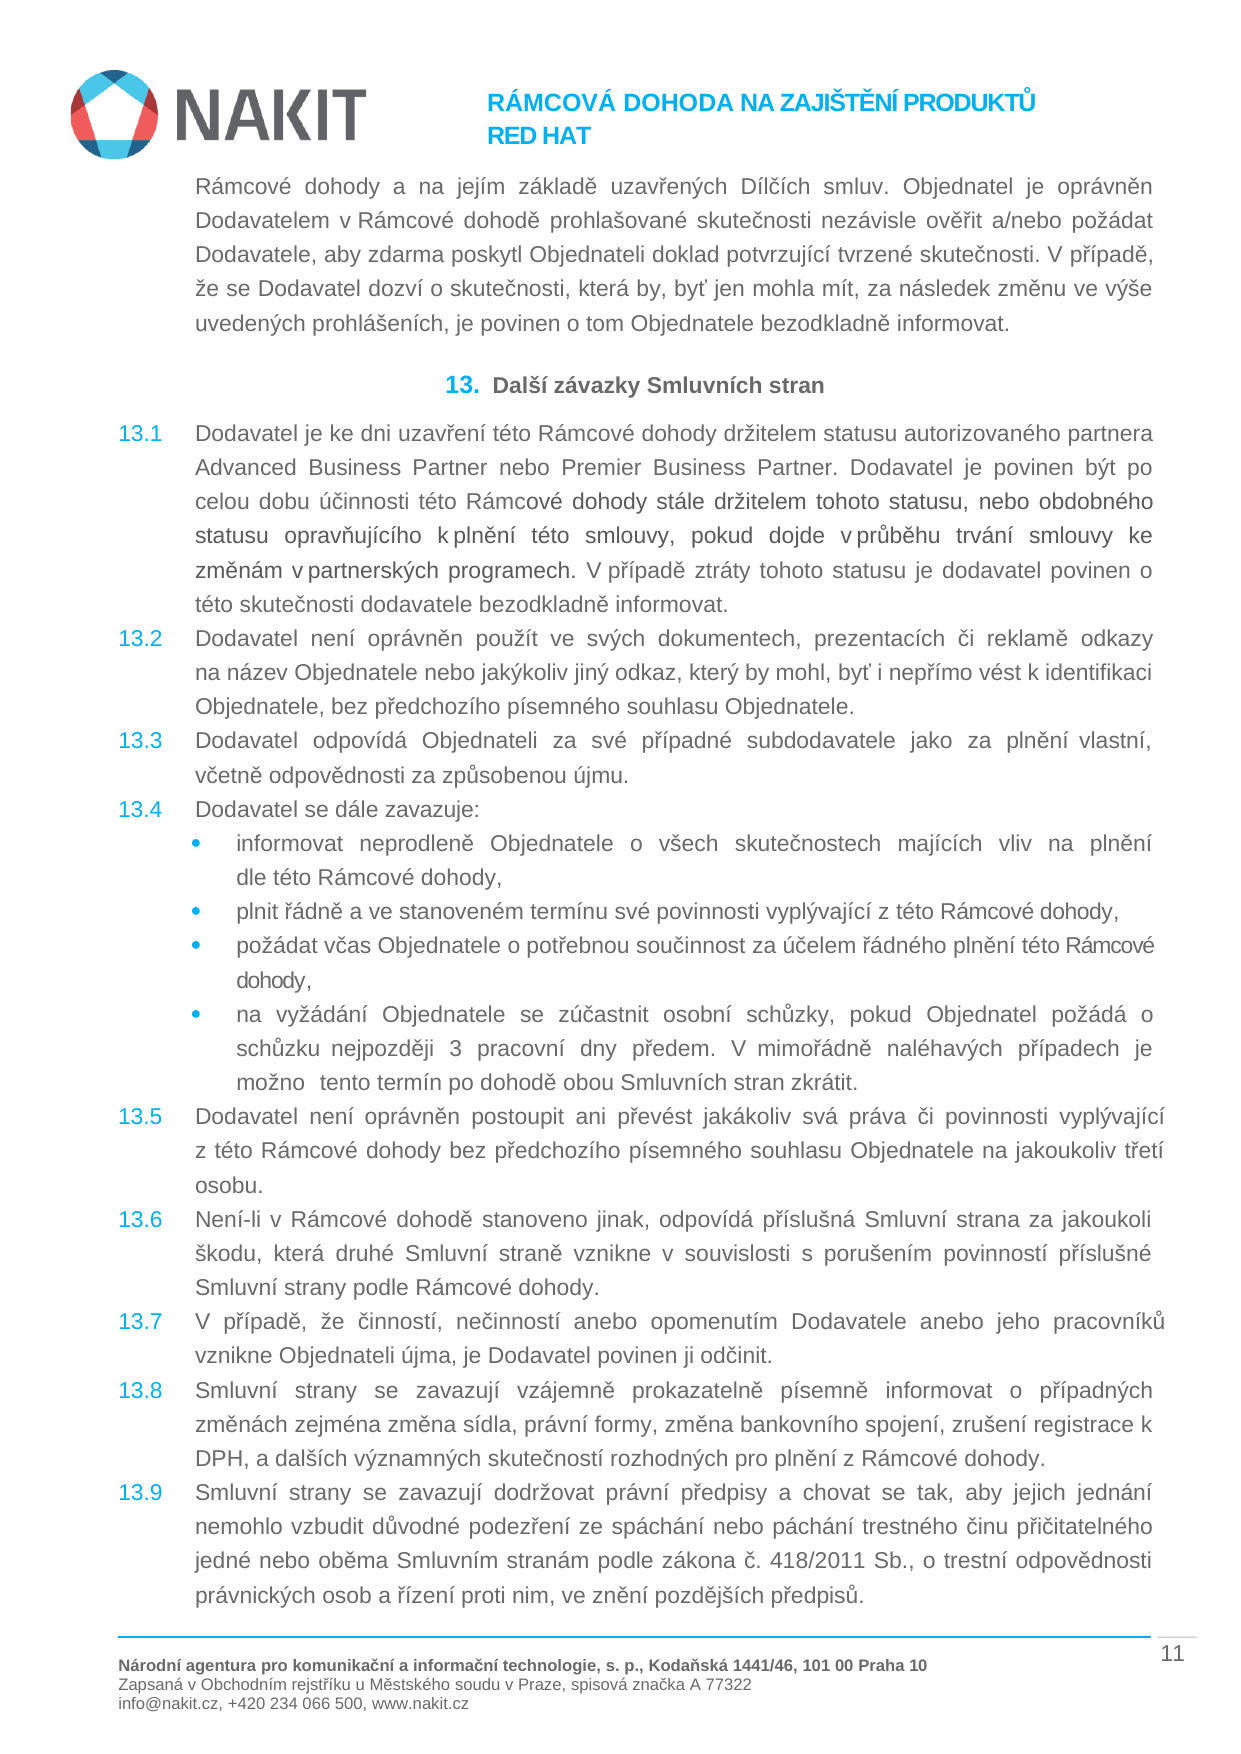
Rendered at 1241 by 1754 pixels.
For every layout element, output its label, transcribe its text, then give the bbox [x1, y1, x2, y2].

subtitle Další závazky Smluvních stran [445, 370, 1165, 399]
list Dodavatel se dále zavazuje: [118, 796, 1165, 822]
list Dodavatel je ke dni uzavření této Rámcové dohody držitelem statusu autorizovaného partnera Advanced Business Partner nebo Premier Business Partner. Dodavatel je povinen být po celou dobu účinnosti této Rámcové dohody stále držitelem tohoto statusu, nebo obdobného statusu opravňujícího k plnění této smlouvy, pokud dojde v průběhu trvání smlouvy ke změnám v partnerských programech. V případě ztráty tohoto statusu je dodavatel povinen o této skutečnosti dodavatele bezodkladně informovat. [118, 420, 1153, 617]
picture [70, 70, 367, 159]
list na vyžádání Objednatele se zúčastnit osobní schůzky, pokud Objednatel požádá o schůzku nejpozději 3 pracovní dny předem. V mimořádně naléhavých případech je možno tento termín po dohodě obou Smluvních stran zkrátit. [192, 1001, 1153, 1095]
list V případě, že činností, nečinností anebo opomenutím Dodavatele anebo jeho pracovníků vznikne Objednateli újma, je Dodavatel povinen ji odčinit. [118, 1308, 1167, 1369]
list Smluvní strany se zavazují vzájemně prokazatelně písemně informovat o případných změnách zejména změna sídla, právní formy, změna bankovního spojení, zrušení registrace k DPH, a dalších významných skutečností rozhodných pro plnění z Rámcové dohody. [118, 1377, 1153, 1471]
list Dodavatel není oprávněn použít ve svých dokumentech, prezentacích či reklamě odkazy na název Objednatele nebo jakýkoliv jiný odkaz, který by mohl, byť i nepřímo vést k identifikaci Objednatele, bez předchozího písemného souhlasu Objednatele. [118, 625, 1153, 719]
list plnit řádně a ve stanoveném termínu své povinnosti vyplývající z této Rámcové dohody, [192, 898, 1165, 924]
list požádat včas Objednatele o potřebnou součinnost za účelem řádného plnění této Rámcové dohody, [192, 932, 1165, 993]
list informovat neprodleně Objednatele o všech skutečnostech majících vliv na plnění dle této Rámcové dohody, [192, 830, 1153, 890]
list Smluvní strany se zavazují dodržovat právní předpisy a chovat se tak, aby jejich jednání nemohlo vzbudit důvodné podezření ze spáchání nebo páchání trestného činu přičitatelného jedné nebo oběma Smluvním stranám podle zákona č. 418/2011 Sb., o trestní odpovědnosti právnických osob a řízení proti nim, ve znění pozdějších předpisů. [118, 1479, 1153, 1608]
list Dodavatel není oprávněn postoupit ani převést jakákoliv svá práva či povinnosti vyplývající z této Rámcové dohody bez předchozího písemného souhlasu Objednatele na jakoukoliv třetí osobu. [118, 1103, 1165, 1198]
list Není-li v Rámcové dohodě stanoveno jinak, odpovídá příslušná Smluvní strana za jakoukoli škodu, která druhé Smluvní straně vznikne v souvislosti s porušením povinností příslušné Smluvní strany podle Rámcové dohody. [118, 1206, 1152, 1300]
list Dodavatel odpovídá Objednateli za své případné subdodavatele jako za plnění vlastní, včetně odpovědnosti za způsobenou újmu. [118, 727, 1152, 788]
